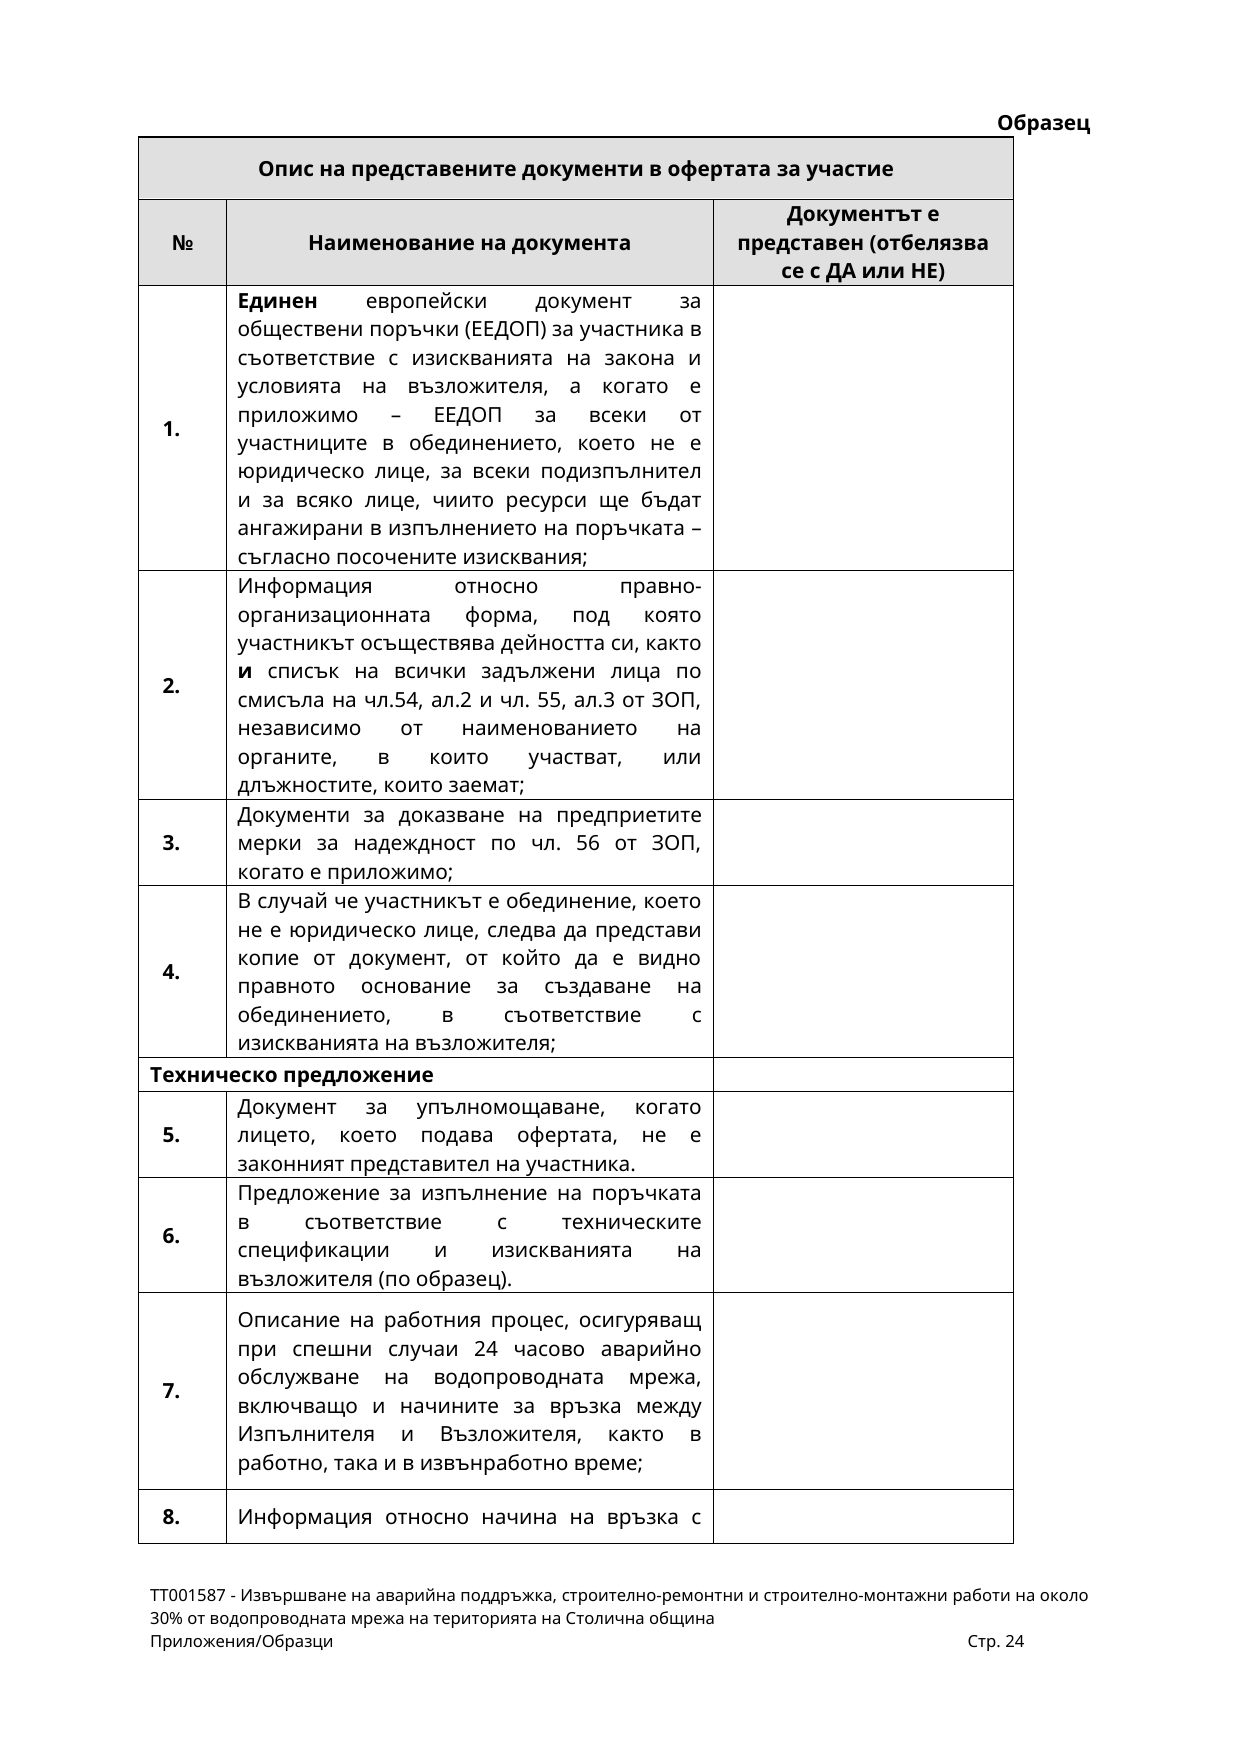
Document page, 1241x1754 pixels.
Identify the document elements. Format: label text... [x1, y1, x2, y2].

table_cell Техническо предложение [139, 1058, 713, 1091]
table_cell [227, 1490, 713, 1543]
table_cell Информация относно правно-организационната форма, под която участникът осъществява дейността си, както и списък на всички задължени лица по смисъла на чл.54, ал.2 и чл. 55, ал.3 от ЗОП, независимо от наименованието на органите, в които участват, или длъжностите, които заемат; [227, 571, 713, 799]
table_cell [714, 1490, 1013, 1543]
table_cell [139, 571, 226, 799]
table_cell [139, 1092, 226, 1177]
table_cell [139, 1178, 226, 1292]
table_header Опис на представените документи в офертата за участие [139, 138, 1013, 198]
table_cell № [139, 200, 226, 285]
table_cell [714, 886, 1013, 1057]
table_cell [714, 286, 1013, 570]
table_cell [139, 800, 226, 885]
table_cell [714, 1058, 1013, 1091]
table_cell [714, 800, 1013, 885]
table_cell Документ за упълномощаване, когато лицето, което подава офертата, не е законният представител на участника. [227, 1092, 713, 1177]
table_cell [714, 1092, 1013, 1177]
table_cell Единен европейски документ за обществени поръчки (ЕЕДОП) за участника в съответствие с изискванията на закона и условията на възложителя, а когато е приложимо – ЕЕДОП за всеки от участниците в обединението, което не е юридическо лице, за всеки подизпълнител и за всяко лице, чиито ресурси ще бъдат ангажирани в изпълнението на поръчката – съгласно посочените изисквания; [227, 286, 713, 570]
table_cell Описание на работния процес, осигуряващ при спешни случаи 24 часово аварийно обслужване на водопроводната мрежа, включващо и начините за връзка между Изпълнителя и Възложителя, както в работно, така и в извънработно време; [227, 1293, 713, 1489]
table_cell Наименование на документа [227, 200, 713, 285]
text Образец [150, 108, 1090, 136]
table_cell [139, 1293, 226, 1489]
table_cell [714, 1178, 1013, 1292]
table_cell Предложение за изпълнение на поръчката в съответствие с техническите спецификации и изискванията на възложителя (по образец). [227, 1178, 713, 1292]
table_cell [714, 571, 1013, 799]
table_cell [714, 1293, 1013, 1489]
table_cell Документът е представен (отбелязва се с ДА или НЕ) [714, 200, 1013, 285]
table_cell [139, 1490, 226, 1543]
table_cell Документи за доказване на предприетите мерки за надеждност по чл. 56 от ЗОП, когато е приложимо; [227, 800, 713, 885]
table_cell В случай че участникът е обединение, което не е юридическо лице, следва да представи копие от документ, от който да е видно правното основание за създаване на обединението, в съответствие с изискванията на възложителя; [227, 886, 713, 1057]
table_cell [139, 286, 226, 570]
table_cell [139, 886, 226, 1057]
